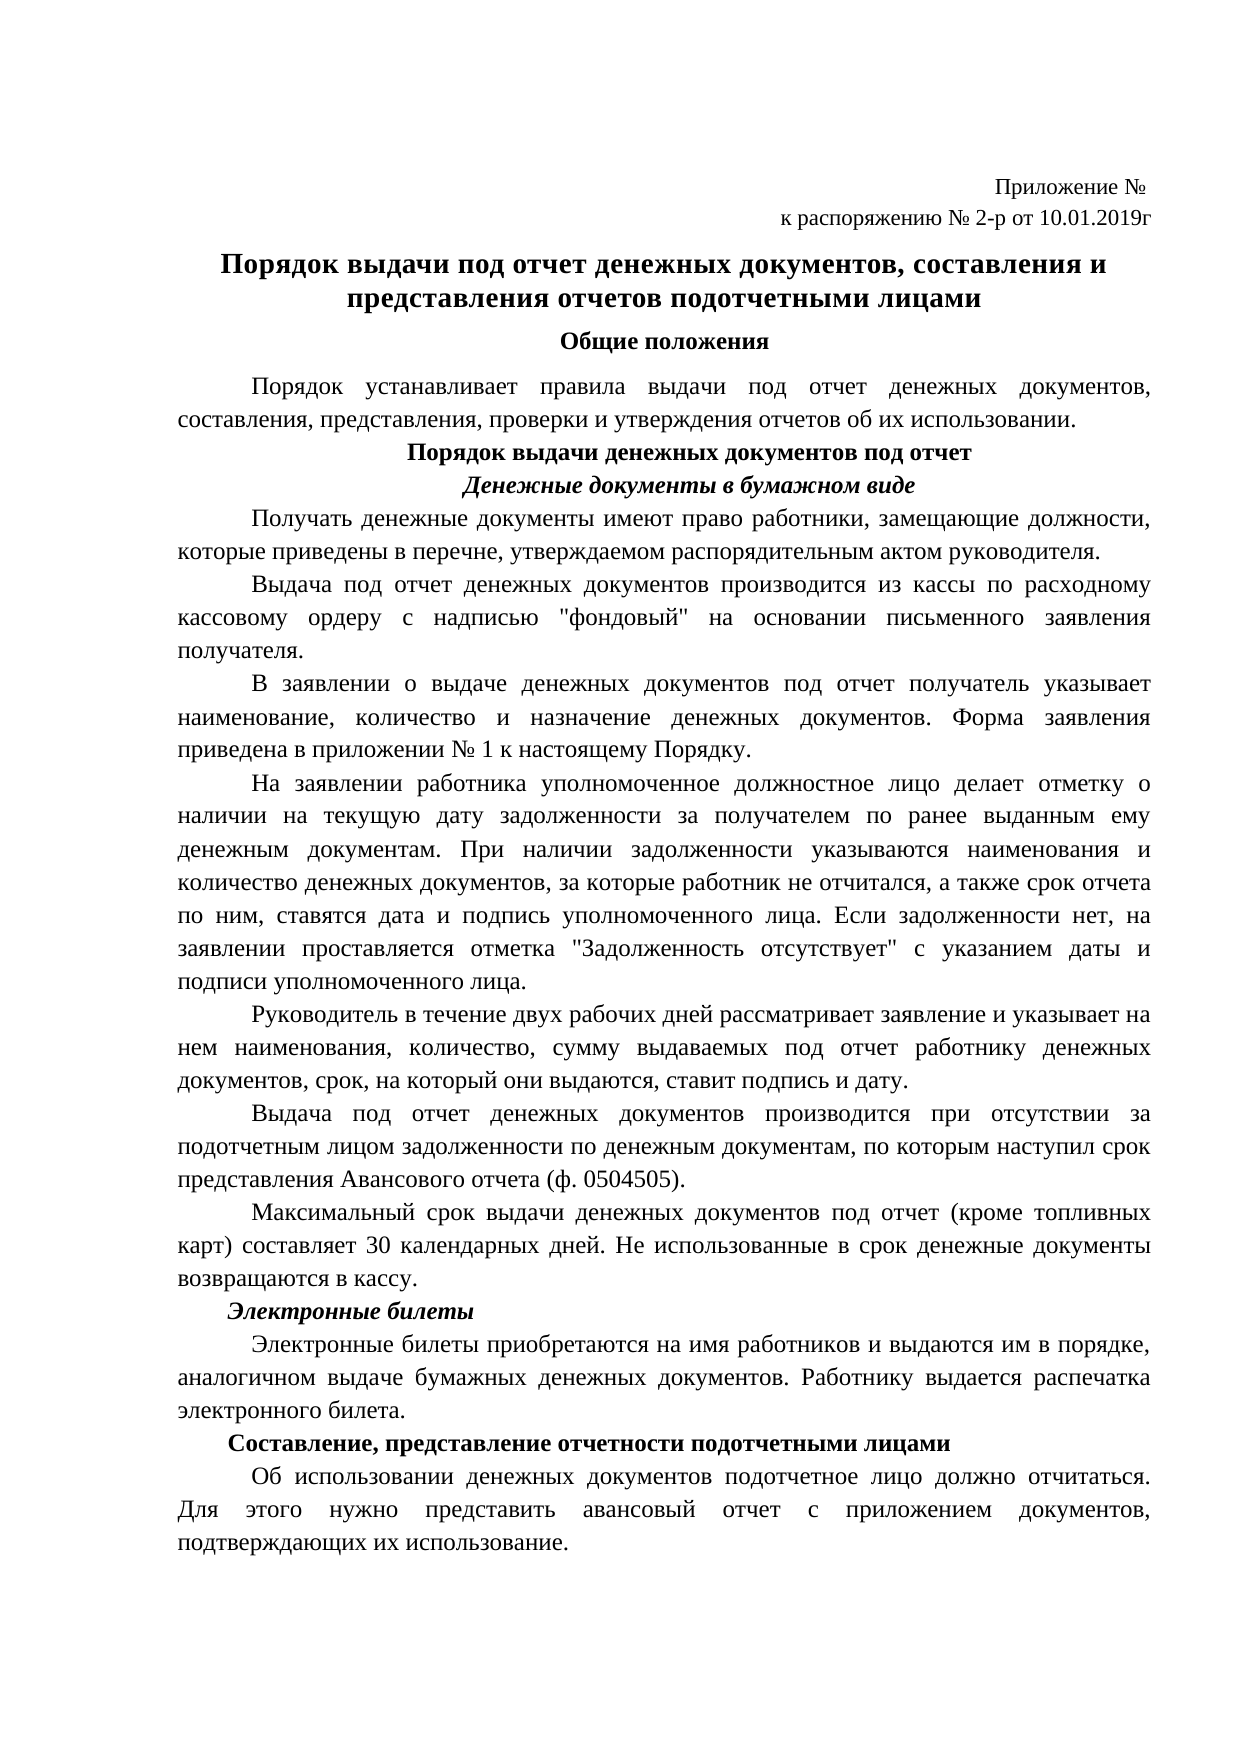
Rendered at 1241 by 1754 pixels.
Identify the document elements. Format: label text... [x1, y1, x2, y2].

text Порядок выдачи под отчет денежных документов, составления и представления отчетов подотчетными лицами [177, 246, 1152, 313]
text Об использовании денежных документов подотчетное лицо должно отчитаться. Для этого нужно представить авансовый отчет с приложением документов, подтверждающих их использование. [177, 1461, 1152, 1556]
text Выдача под отчет денежных документов производится при отсутствии за подотчетным лицом задолженности по денежным документам, по которым наступил срок представления Авансового отчета (ф. 0504505). [177, 1098, 1152, 1193]
text В заявлении о выдаче денежных документов под отчет получатель указывает наименование, количество и назначение денежных документов. Форма заявления приведена в приложении № 1 к настоящему Порядку. [177, 668, 1152, 763]
text Электронные билеты [177, 1296, 1152, 1325]
text Максимальный срок выдачи денежных документов под отчет (кроме топливных карт) составляет 30 календарных дней. Не использованные в срок денежные документы возвращаются в кассу. [177, 1197, 1152, 1292]
text На заявлении работника уполномоченное должностное лицо делает отметку о наличии на текущую дату задолженности за получателем по ранее выданным ему денежным документам. При наличии задолженности указываются наименования и количество денежных документов, за которые работник не отчитался, а также срок отчета по ним, ставятся дата и подпись уполномоченного лица. Если задолженности нет, на заявлении проставляется отметка "Задолженность отсутствует" с указанием даты и подписи уполномоченного лица. [177, 768, 1152, 994]
text Составление, представление отчетности подотчетными лицами [177, 1428, 1152, 1457]
text Порядок устанавливает правила выдачи под отчет денежных документов, составления, представления, проверки и утверждения отчетов об их использовании. [177, 371, 1152, 433]
text Общие положения [177, 326, 1152, 354]
text Руководитель в течение двух рабочих дней рассматривает заявление и указывает на нем наименования, количество, сумму выдаваемых под отчет работнику денежных документов, срок, на который они выдаются, ставит подпись и дату. [177, 999, 1152, 1093]
text Выдача под отчет денежных документов производится из кассы по расходному кассовому ордеру с надписью "фондовый" на основании письменного заявления получателя. [177, 569, 1152, 664]
text Электронные билеты приобретаются на имя работников и выдаются им в порядке, аналогичном выдаче бумажных денежных документов. Работнику выдается распечатка электронного билета. [177, 1329, 1152, 1424]
text Порядок выдачи денежных документов под отчет [177, 437, 1152, 466]
text Приложение № 11 к распоряжению № 2-р от 10.01.2019г [177, 173, 1152, 230]
text Получать денежные документы имеют право работники, замещающие должности, которые приведены в перечне, утверждаемом распорядительным актом руководителя. [177, 503, 1152, 565]
text Денежные документы в бумажном виде [177, 470, 1152, 499]
